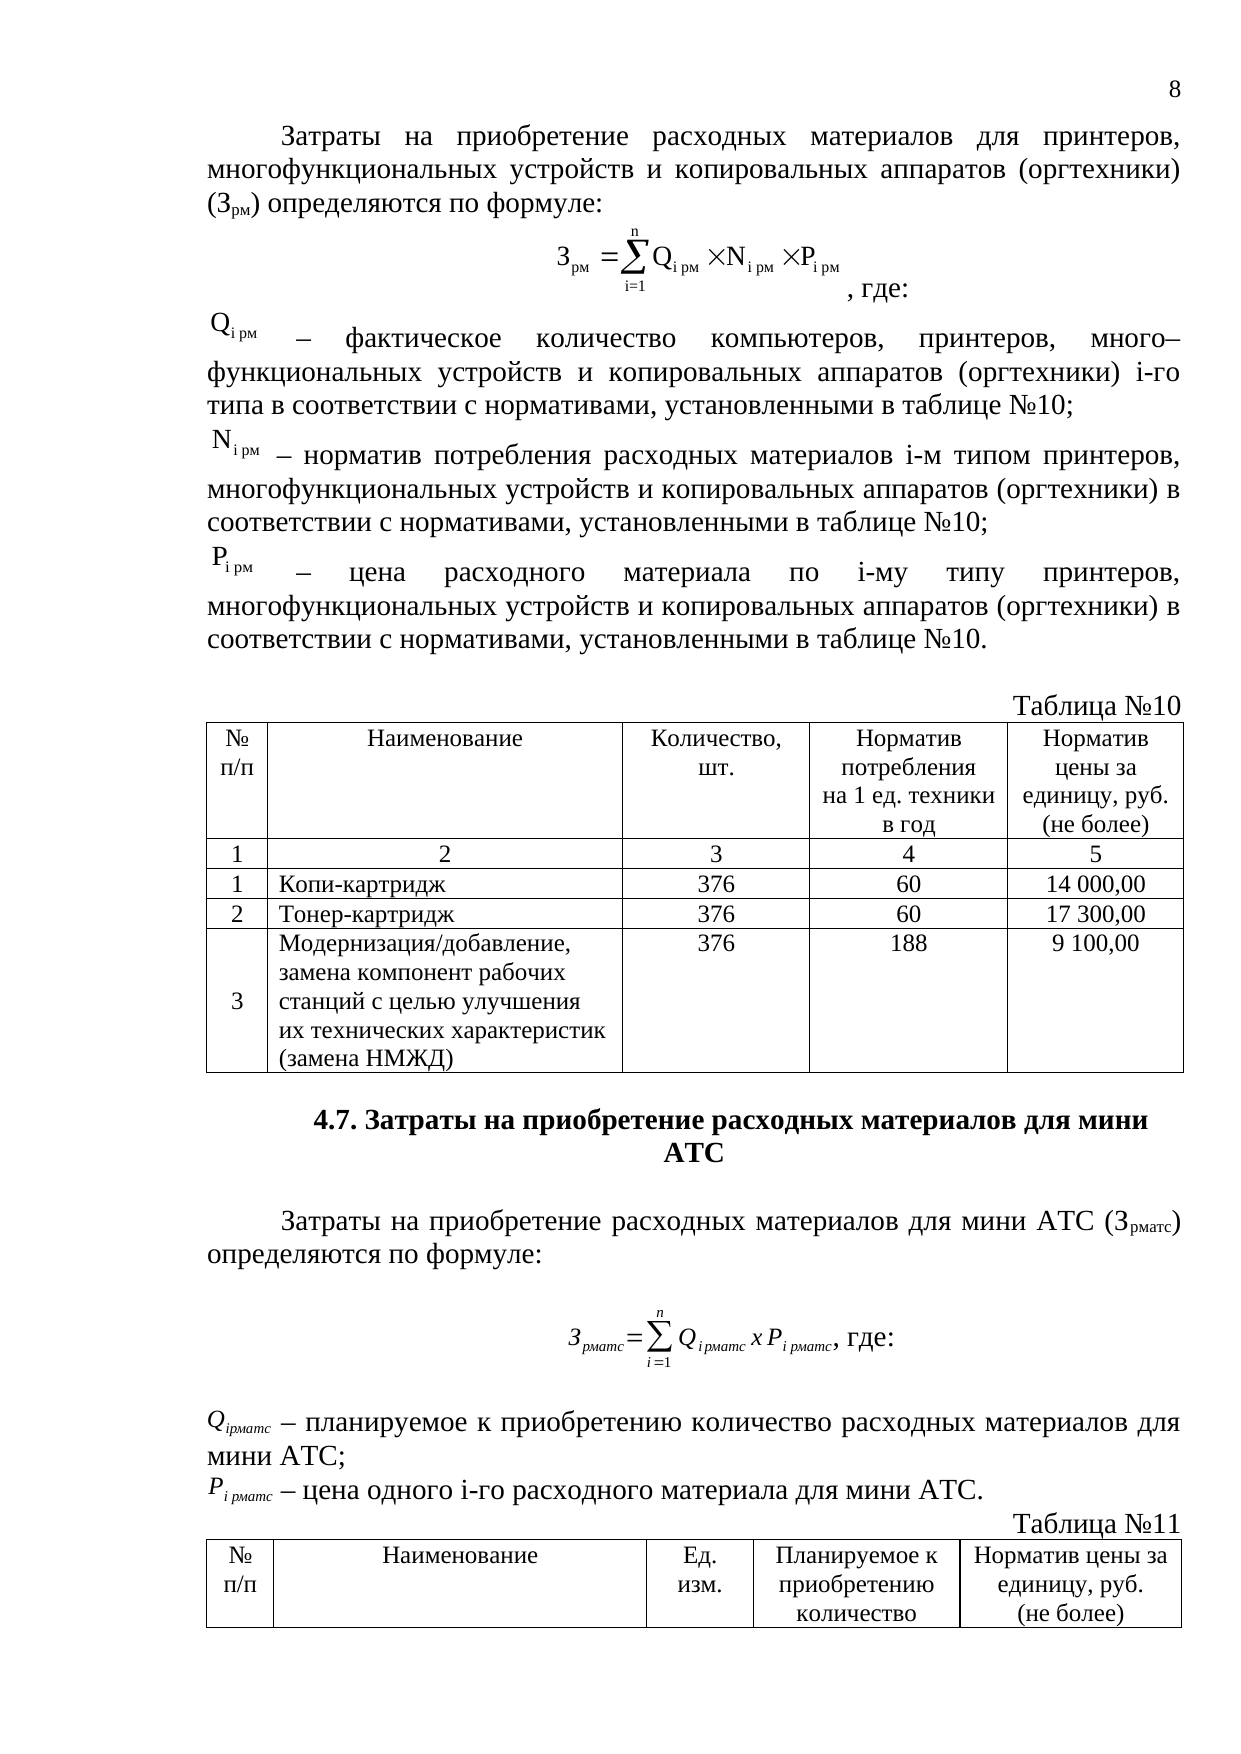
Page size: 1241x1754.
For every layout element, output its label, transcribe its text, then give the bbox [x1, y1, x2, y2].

table_header Количество, шт. [623, 723, 809, 838]
text – планируемое к приобретению количество расходных материалов для мини АТС; [207, 1404, 1181, 1472]
table_cell 5 [1008, 839, 1183, 868]
text Затраты на приобретение расходных материалов для мини АТС (Зрматс) определяются по формуле: [207, 1203, 1181, 1270]
table_cell 376 [623, 899, 809, 927]
table_header Планируемое к приобретению количество [754, 1540, 959, 1627]
table_header Норматив цены за единицу, руб. (не более) [1008, 723, 1183, 838]
text , где: [207, 219, 1181, 304]
text Таблица №10 [207, 688, 1181, 722]
text – цена расходного материала по i-му типу принтеров, многофункциональных устройств и копировальных аппаратов (оргтехники) в соответствии с нормативами, установленными в таблице №10. [207, 538, 1181, 655]
table_cell 2 [268, 839, 622, 868]
text Затраты на приобретение расходных материалов для принтеров, многофункциональных устройств и копировальных аппаратов (оргтехники) (Зрм) определяются по формуле: [207, 118, 1181, 219]
text 4.7. Затраты на приобретение расходных материалов для мини АТС [207, 1102, 1181, 1169]
table_cell 60 [810, 899, 1007, 927]
table_cell 1 [207, 839, 267, 868]
table_header № п/п [207, 1540, 273, 1627]
table_header Ед. изм. [647, 1540, 753, 1627]
table_header Наименование [274, 1540, 646, 1627]
table_cell 3 [623, 839, 809, 868]
text – цена одного i-го расходного материала для мини АТС. [207, 1472, 1181, 1506]
table_cell 4 [810, 839, 1007, 868]
table_cell Копи-картридж [268, 869, 622, 898]
table_header Наименование [268, 723, 622, 838]
table_cell 2 [207, 899, 267, 927]
table_cell 60 [810, 869, 1007, 898]
table_cell 376 [623, 929, 809, 1072]
table_header Норматив цены за единицу, руб. (не более) [961, 1540, 1181, 1627]
table_cell 3 [207, 929, 267, 1072]
table_header Норматив потребления на 1 ед. техники в год [810, 723, 1007, 838]
table_header № п/п [207, 723, 267, 838]
table_cell Тонер-картридж [268, 899, 622, 927]
table_cell 14 000,00 [1008, 869, 1183, 898]
table_cell 188 [810, 929, 1007, 1072]
text Таблица №11 [207, 1506, 1181, 1539]
text , где: [207, 1303, 1181, 1371]
text – норматив потребления расходных материалов i-м типом принтеров, многофункциональных устройств и копировальных аппаратов (оргтехники) в соответствии с нормативами, установленными в таблице №10; [207, 421, 1181, 538]
text – фактическое количество компьютеров, принтеров, много–функциональных устройств и копировальных аппаратов (оргтехники) i-гo типа в соответствии с нормативами, установленными в таблице №10; [207, 304, 1181, 421]
table_cell 376 [623, 869, 809, 898]
table_cell 1 [207, 869, 267, 898]
table_cell 9 100,00 [1008, 929, 1183, 1072]
table_cell 17 300,00 [1008, 899, 1183, 927]
table_cell Модернизация/добавление, замена компонент рабочих станций с целью улучшения их технических характеристик (замена НМЖД) [268, 929, 622, 1072]
